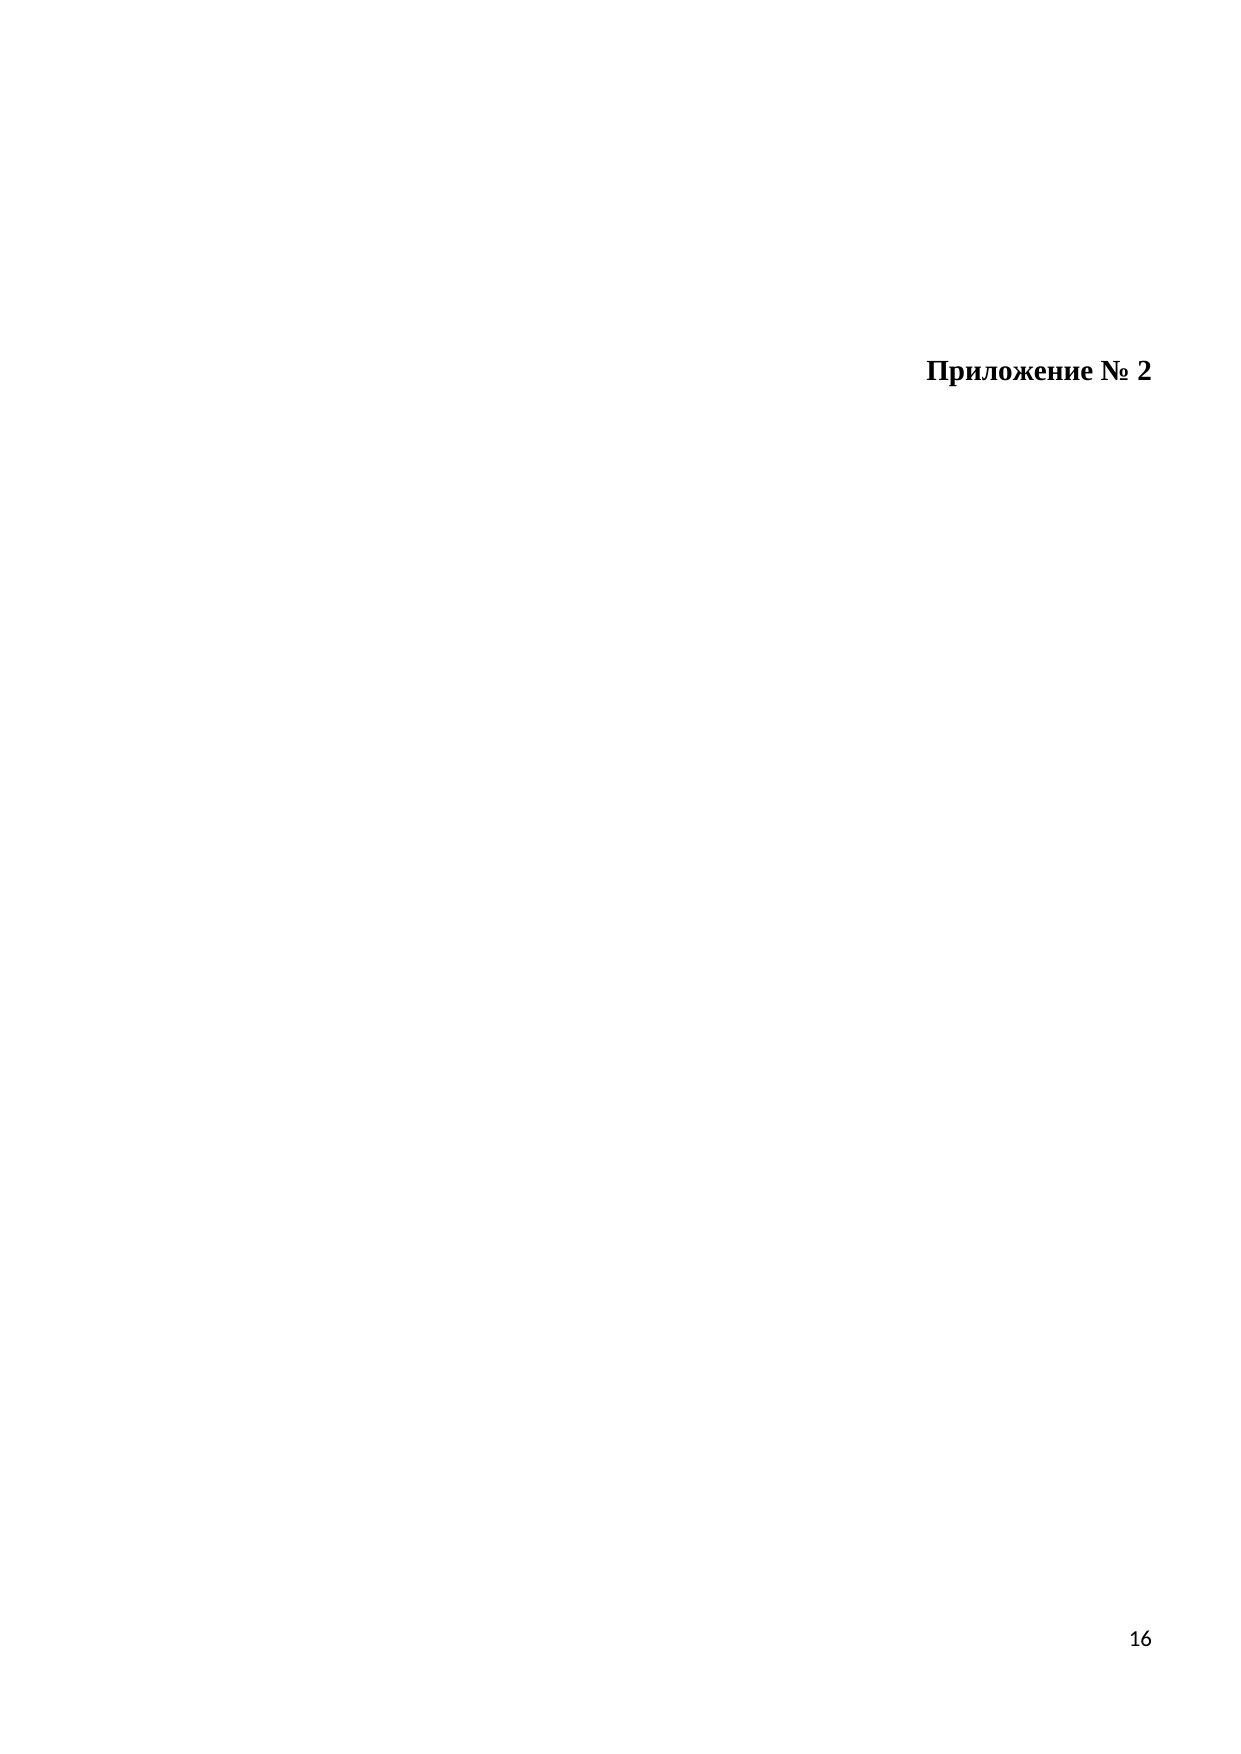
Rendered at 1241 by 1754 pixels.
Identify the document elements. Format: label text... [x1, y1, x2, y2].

text Приложение № 2 [177, 353, 1152, 386]
